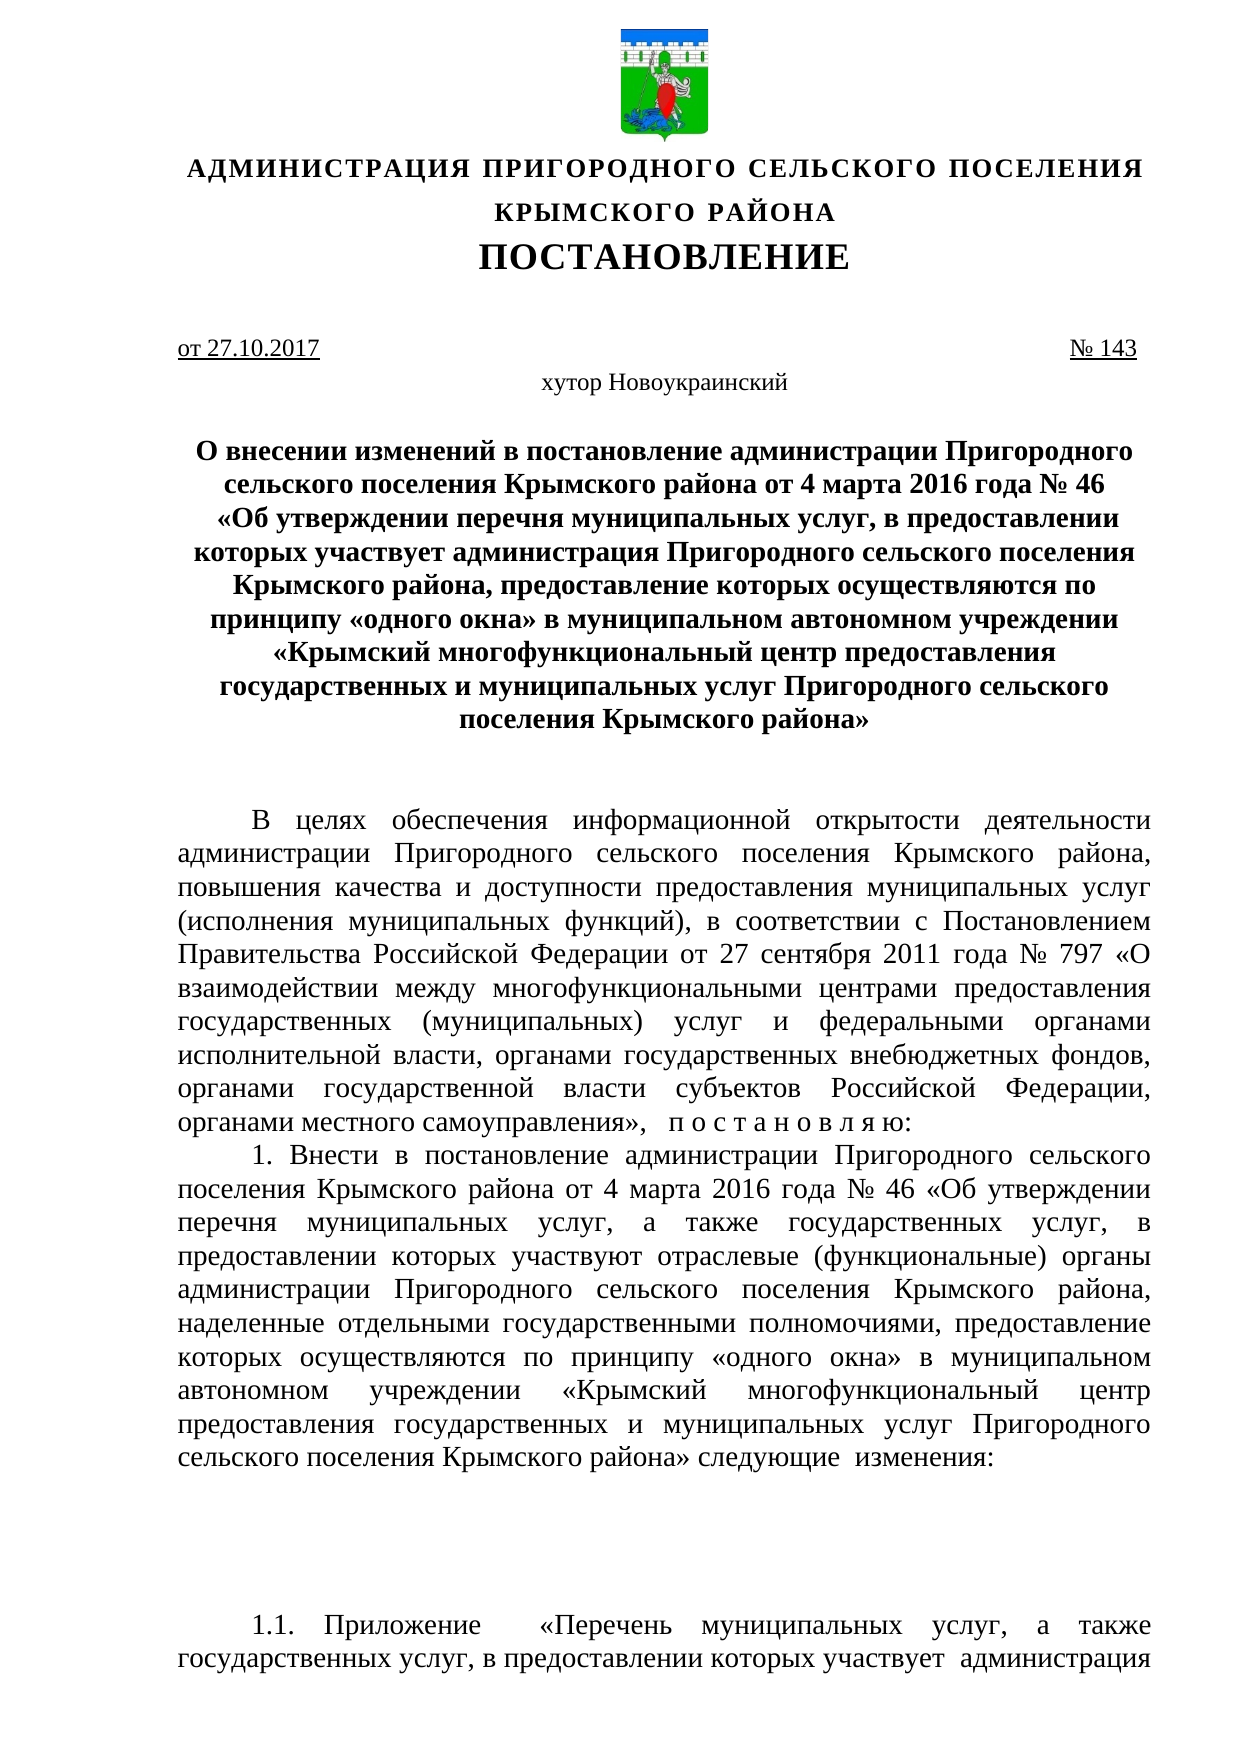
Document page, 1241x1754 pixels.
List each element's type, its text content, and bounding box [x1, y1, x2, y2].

text от 27.10.2017 № 143 [177, 333, 1152, 362]
text О внесении изменений в постановление администрации Пригородного сельского поселения Крымского района от 4 марта 2016 года № 46 [177, 433, 1152, 500]
text хутор Новоукраинский [177, 367, 1152, 395]
picture [620, 29, 709, 142]
text 1. Внести в постановление администрации Пригородного сельского поселения Крымского района от 4 марта 2016 года № 46 «Об утверждении перечня муниципальных услуг, а также государственных услуг, в предоставлении которых участвуют отраслевые (функциональные) органы администрации Пригородного сельского поселения Крымского района, наделенные отдельными государственными полномочиями, предоставление которых осуществляются по принципу «одного окна» в муниципальном автономном учреждении «Крымский многофункциональный центр предоставления государственных и муниципальных услуг Пригородного сельского поселения Крымского района» следующие изменения: [177, 1137, 1152, 1473]
text В целях обеспечения информационной открытости деятельности администрации Пригородного сельского поселения Крымского района, повышения качества и доступности предоставления муниципальных услуг (исполнения муниципальных функций), в соответствии с Постановлением Правительства Российской Федерации от 27 сентября 2011 года № 797 «О взаимодействии между многофункциональными центрами предоставления государственных (муниципальных) услуг и федеральными органами исполнительной власти, органами государственных внебюджетных фондов, органами государственной власти субъектов Российской Федерации, органами местного самоуправления», п о с т а н о в л я ю: [177, 802, 1152, 1137]
text ПОСТАНОВЛЕНИЕ [177, 234, 1152, 277]
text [177, 1607, 1152, 1674]
text администрация пригородного сельского поселения крымского района [177, 146, 1152, 229]
text «Об утверждении перечня муниципальных услуг, в предоставлении которых участвует администрация Пригородного сельского поселения Крымского района, предоставление которых осуществляются по принципу «одного окна» в муниципальном автономном учреждении «Крымский многофункциональный центр предоставления государственных и муниципальных услуг Пригородного сельского поселения Крымского района» [177, 500, 1152, 735]
